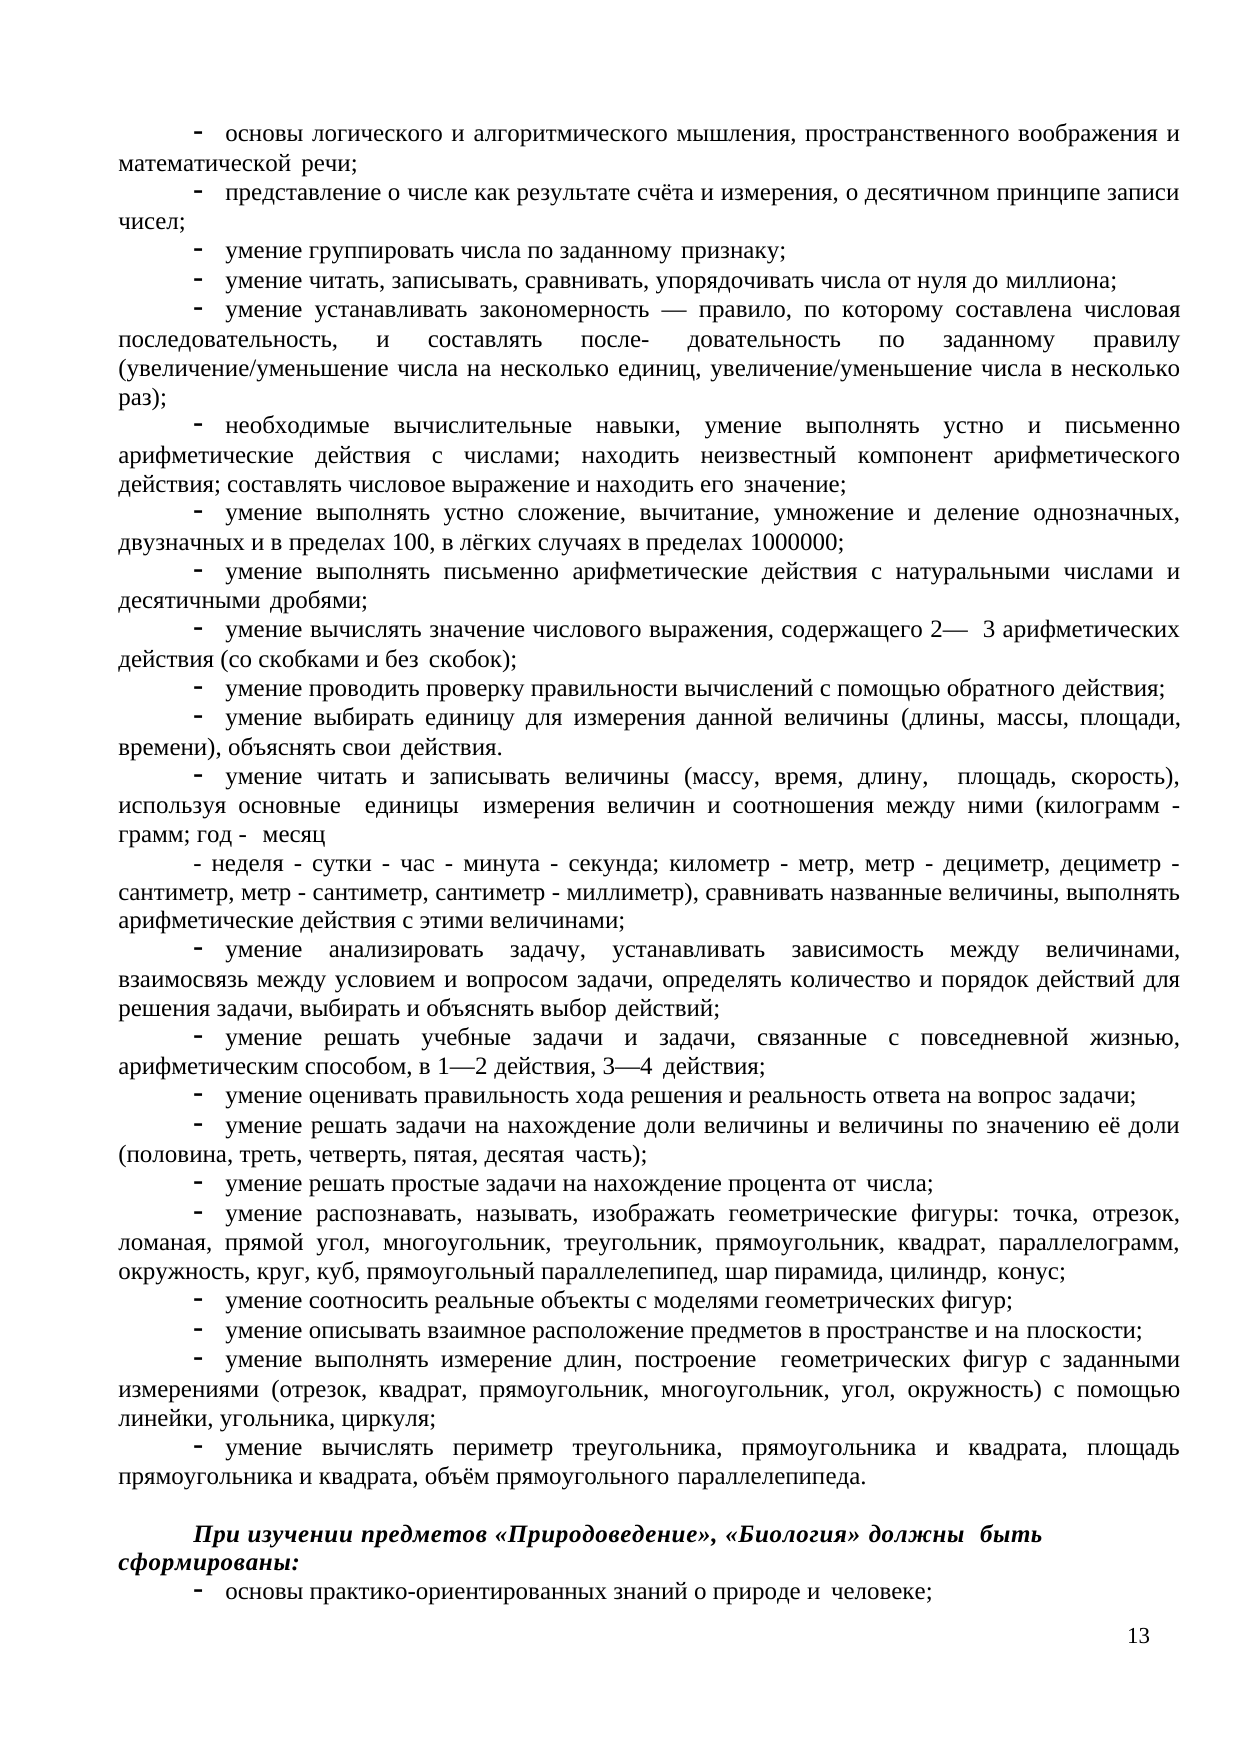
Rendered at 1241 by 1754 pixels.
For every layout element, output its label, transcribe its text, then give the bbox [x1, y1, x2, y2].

list представление о числе как результате счёта и измерения, о десятичном принципе записи чисел; [118, 177, 1181, 235]
list умение проводить проверку правильности вычислений с помощью обратного действия; [118, 673, 1181, 702]
list умение решать учебные задачи и задачи, связанные с повседневной жизнью, арифметическим способом, в 1—2 действия, 3—4 действия; [118, 1022, 1181, 1080]
subtitle При изучении предметов «Природоведение», «Биология» должны быть сформированы: [118, 1519, 1181, 1576]
list основы практико-ориентированных знаний о природе и человеке; [118, 1576, 1181, 1606]
list умение распознавать, называть, изображать геометрические фигуры: точка, отрезок, ломаная, прямой угол, многоугольник, треугольник, прямоугольник, квадрат, параллелограмм, окружность, круг, куб, прямоугольный параллелепипед, шар пирамида, цилиндр, конус; [118, 1198, 1181, 1285]
list умение устанавливать закономерность — правило, по которому составлена числовая последовательность, и составлять после- довательность по заданному правилу (увеличение/уменьшение числа на несколько единиц, увеличение/уменьшение числа в несколько раз); [118, 294, 1181, 410]
list умение вычислять периметр треугольника, прямоугольника и квадрата, площадь прямоугольника и квадрата, объём прямоугольного параллелепипеда. [118, 1432, 1181, 1490]
list умение оценивать правильность хода решения и реальность ответа на вопрос задачи; [118, 1080, 1181, 1110]
list необходимые вычислительные навыки, умение выполнять устно и письменно арифметические действия с числами; находить неизвестный компонент арифметического действия; составлять числовое выражение и находить его значение; [118, 410, 1181, 497]
list умение описывать взаимное расположение предметов в пространстве и на плоскости; [118, 1315, 1181, 1344]
list умение соотносить реальные объекты с моделями геометрических фигур; [118, 1285, 1181, 1315]
list умение выполнять устно сложение, вычитание, умножение и деление однозначных, двузначных и в пределах 100, в лёгких случаях в пределах 1000000; [118, 497, 1181, 556]
list умение анализировать задачу, устанавливать зависимость между величинами, взаимосвязь между условием и вопросом задачи, определять количество и порядок действий для решения задачи, выбирать и объяснять выбор действий; [118, 934, 1181, 1022]
list умение читать и записывать величины (массу, время, длину, площадь, скорость), используя основные единицы измерения величин и соотношения между ними (килограмм - грамм; год - месяц [118, 761, 1181, 848]
list умение выбирать единицу для измерения данной величины (длины, массы, площади, времени), объяснять свои действия. [118, 702, 1181, 761]
list основы логического и алгоритмического мышления, пространственного воображения и математической речи; [118, 118, 1181, 177]
list умение выполнять измерение длин, построение геометрических фигур с заданными измерениями (отрезок, квадрат, прямоугольник, многоугольник, угол, окружность) с помощью линейки, угольника, циркуля; [118, 1344, 1181, 1432]
list умение группировать числа по заданному признаку; [118, 235, 1181, 265]
list умение решать задачи на нахождение доли величины и величины по значению её доли (половина, треть, четверть, пятая, десятая часть); [118, 1110, 1181, 1168]
list умение выполнять письменно арифметические действия с натуральными числами и десятичными дробями; [118, 556, 1181, 614]
text - неделя - сутки - час - минута - секунда; километр - метр, метр - дециметр, дециметр - сантиметр, метр - сантиметр, сантиметр - миллиметр), сравнивать названные величины, выполнять арифметические действия с этими величинами; [118, 848, 1181, 934]
list умение вычислять значение числового выражения, содержащего 2— 3 арифметических действия (со скобками и без скобок); [118, 614, 1181, 673]
list умение решать простые задачи на нахождение процента от числа; [118, 1168, 1181, 1198]
list умение читать, записывать, сравнивать, упорядочивать числа от нуля до миллиона; [118, 265, 1181, 294]
